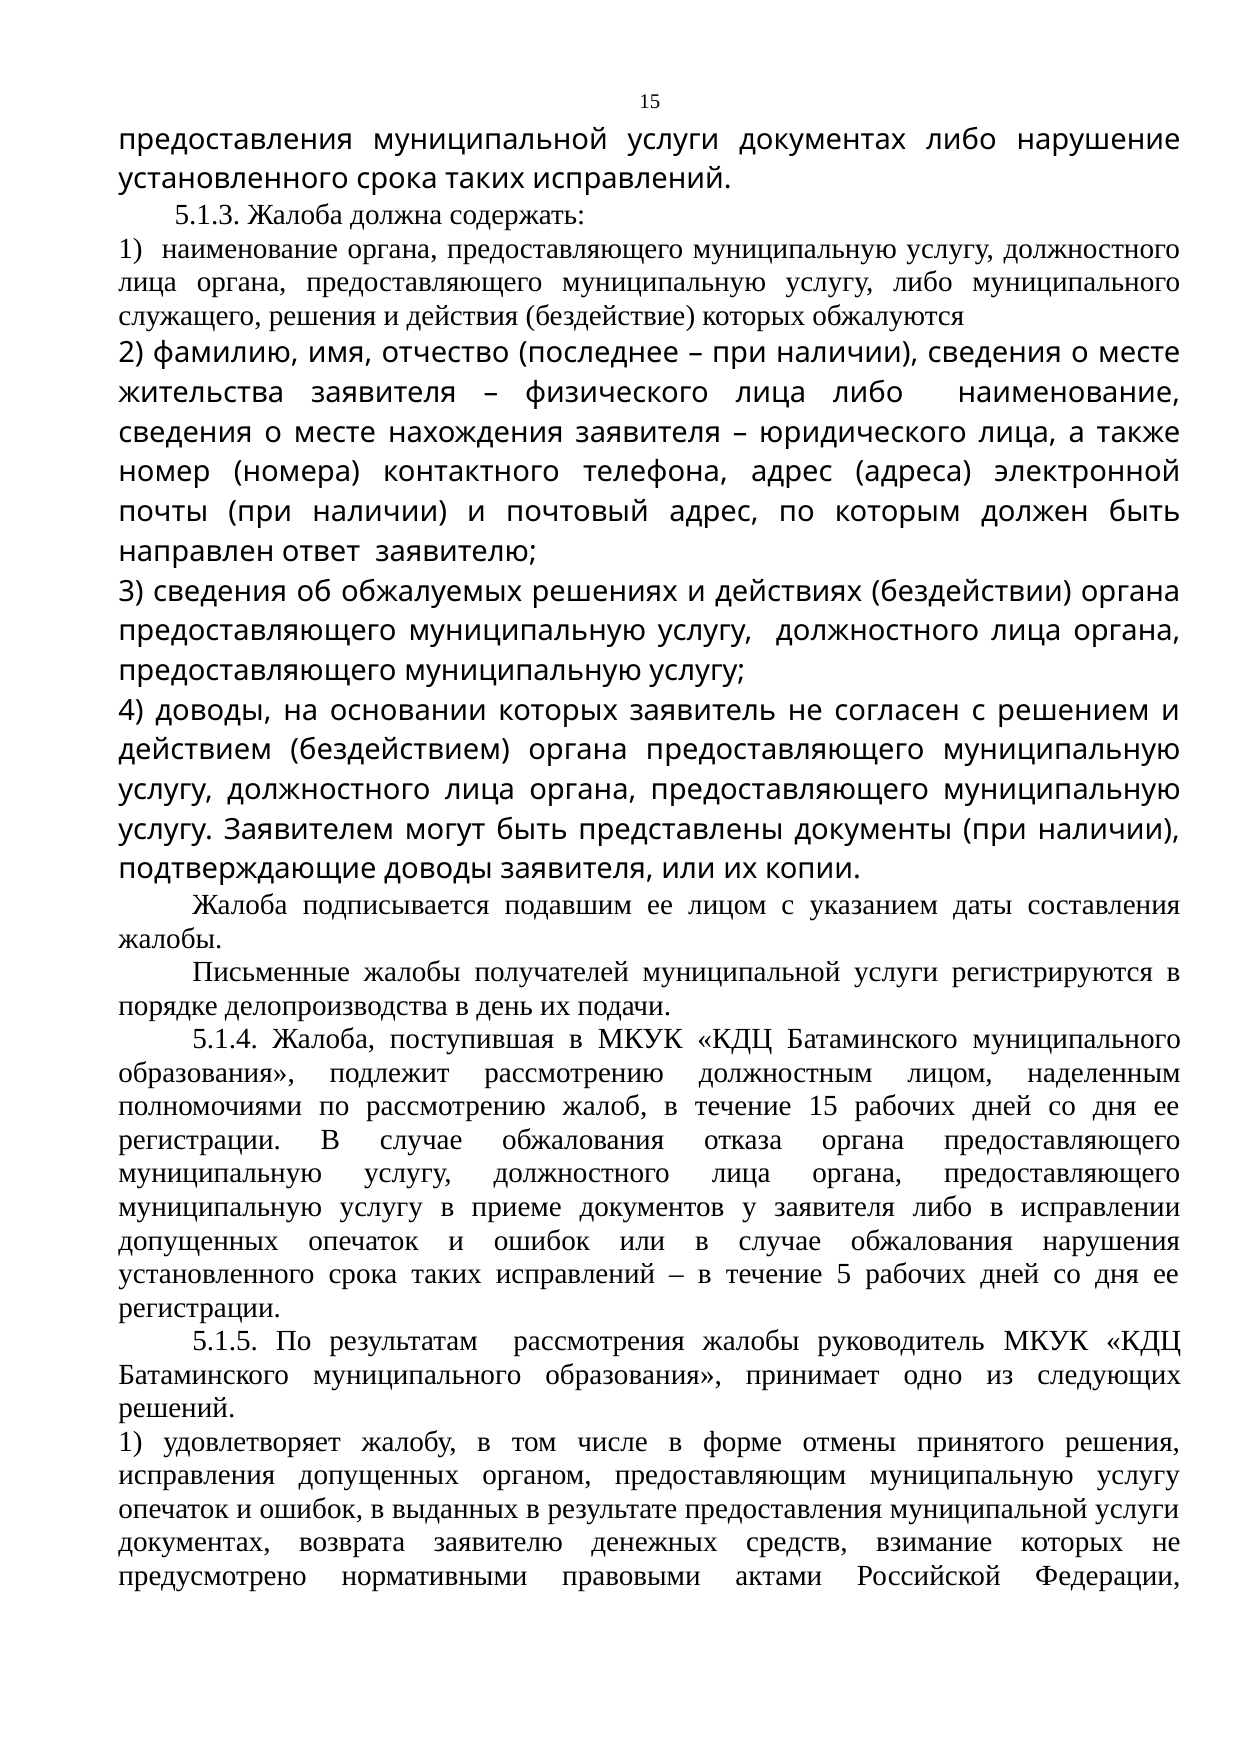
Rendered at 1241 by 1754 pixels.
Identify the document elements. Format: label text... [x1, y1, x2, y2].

text 5.1.3. Жалоба должна содержать: [118, 197, 1181, 231]
text 1) наименование органа, предоставляющего муниципальную услугу, должностного лица органа, предоставляющего муниципальную услугу, либо муниципального служащего, решения и действия (бездействие) которых обжалуются [118, 231, 1181, 332]
text Письменные жалобы получателей муниципальной услуги регистрируются в порядке делопроизводства в день их подачи. [118, 954, 1181, 1021]
text 5.1.5. По результатам рассмотрения жалобы руководитель МКУК «КДЦ Батаминского муниципального образования», принимает одно из следующих решений. [118, 1323, 1181, 1424]
text 4) доводы, на основании которых заявитель не согласен с решением и действием (бездействием) органа предоставляющего муниципальную услугу, должностного лица органа, предоставляющего муниципальную услугу. Заявителем могут быть представлены документы (при наличии), подтверждающие доводы заявителя, или их копии. [118, 689, 1181, 887]
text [118, 118, 1181, 197]
text 3) сведения об обжалуемых решениях и действиях (бездействии) органа предоставляющего муниципальную услугу, должностного лица органа, предоставляющего муниципальную услугу; [118, 570, 1181, 689]
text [118, 1424, 1181, 1592]
text 2) фамилию, имя, отчество (последнее – при наличии), сведения о месте жительства заявителя – физического лица либо наименование, сведения о месте нахождения заявителя – юридического лица, а также номер (номера) контактного телефона, адрес (адреса) электронной почты (при наличии) и почтовый адрес, по которым должен быть направлен ответ заявителю; [118, 332, 1181, 570]
text Жалоба подписывается подавшим ее лицом с указанием даты составления жалобы. [118, 887, 1181, 954]
text 5.1.4. Жалоба, поступившая в МКУК «КДЦ Батаминского муниципального образования», подлежит рассмотрению должностным лицом, наделенным полномочиями по рассмотрению жалоб, в течение 15 рабочих дней со дня ее регистрации. В случае обжалования отказа органа предоставляющего муниципальную услугу, должностного лица органа, предоставляющего муниципальную услугу в приеме документов у заявителя либо в исправлении допущенных опечаток и ошибок или в случае обжалования нарушения установленного срока таких исправлений – в течение 5 рабочих дней со дня ее регистрации. [118, 1021, 1181, 1323]
